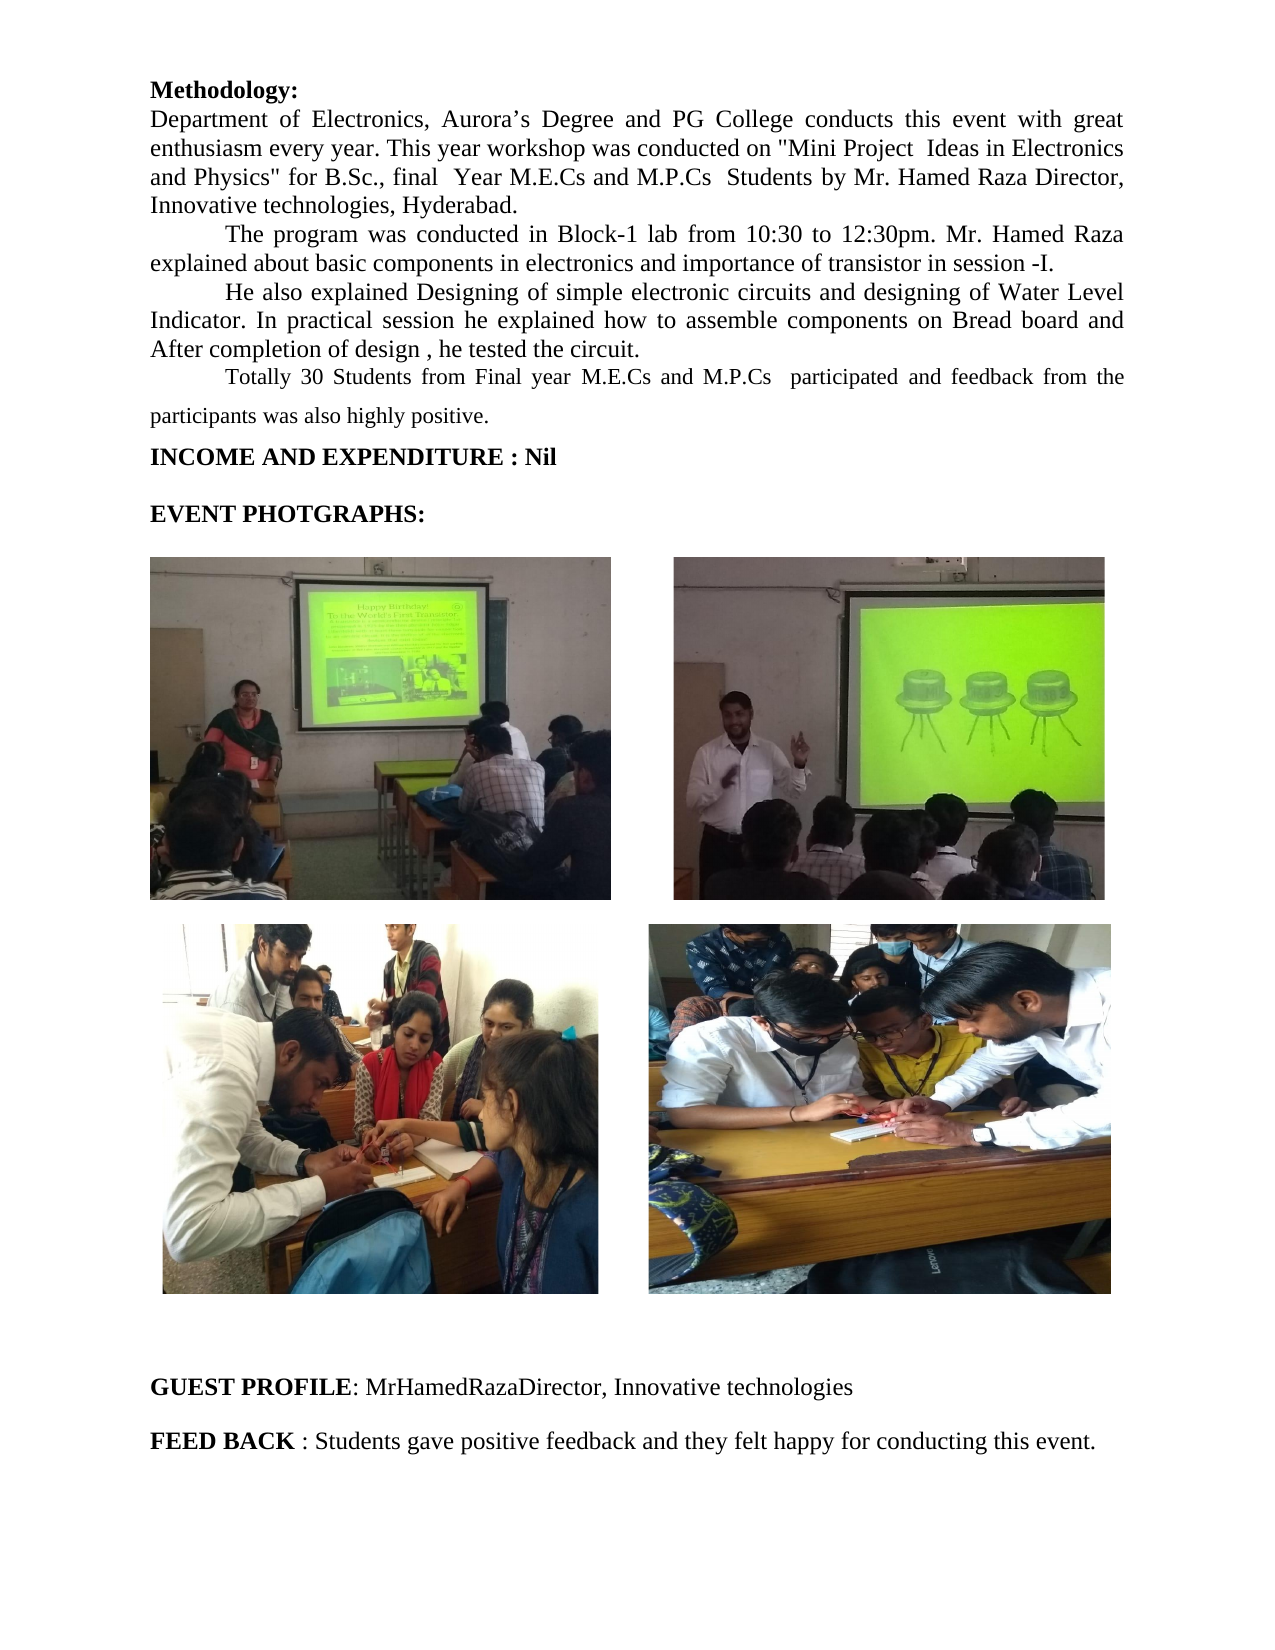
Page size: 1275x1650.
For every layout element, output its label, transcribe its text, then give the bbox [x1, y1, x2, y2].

text GUEST PROFILE: MrHamedRazaDirector, Innovative technologies [150, 1372, 1125, 1401]
text EVENT PHOTGRAPHS: [150, 499, 1125, 528]
picture [150, 557, 611, 900]
picture [673, 557, 1105, 900]
text FEED BACK : Students gave positive feedback and they felt happy for conducting this event. [150, 1426, 1125, 1455]
text Department of Electronics, Aurora’s Degree and PG College conducts this event with great enthusiasm every year. This year workshop was conducted on "Mini Project Ideas in Electronics and Physics" for B.Sc., final Year M.E.Cs and M.P.Cs Students by Mr. Hamed Raza Director, Innovative technologies, Hyderabad. [150, 104, 1125, 219]
text INCOME AND EXPENDITURE : Nil [150, 442, 1125, 471]
text He also explained Designing of simple electronic circuits and designing of Water Level Indicator. In practical session he explained how to assemble components on Bread board and After completion of design , he tested the circuit. [150, 277, 1125, 363]
picture [648, 924, 1111, 1294]
text Methodology: [150, 76, 1125, 104]
picture [162, 924, 599, 1294]
text Totally 30 Students from Final year M.E.Cs and M.P.Cs participated and feedback from the participants was also highly positive. [150, 363, 1125, 429]
text The program was conducted in Block-1 lab from 10:30 to 12:30pm. Mr. Hamed Raza explained about basic components in electronics and importance of transistor in session -I. [150, 219, 1125, 277]
